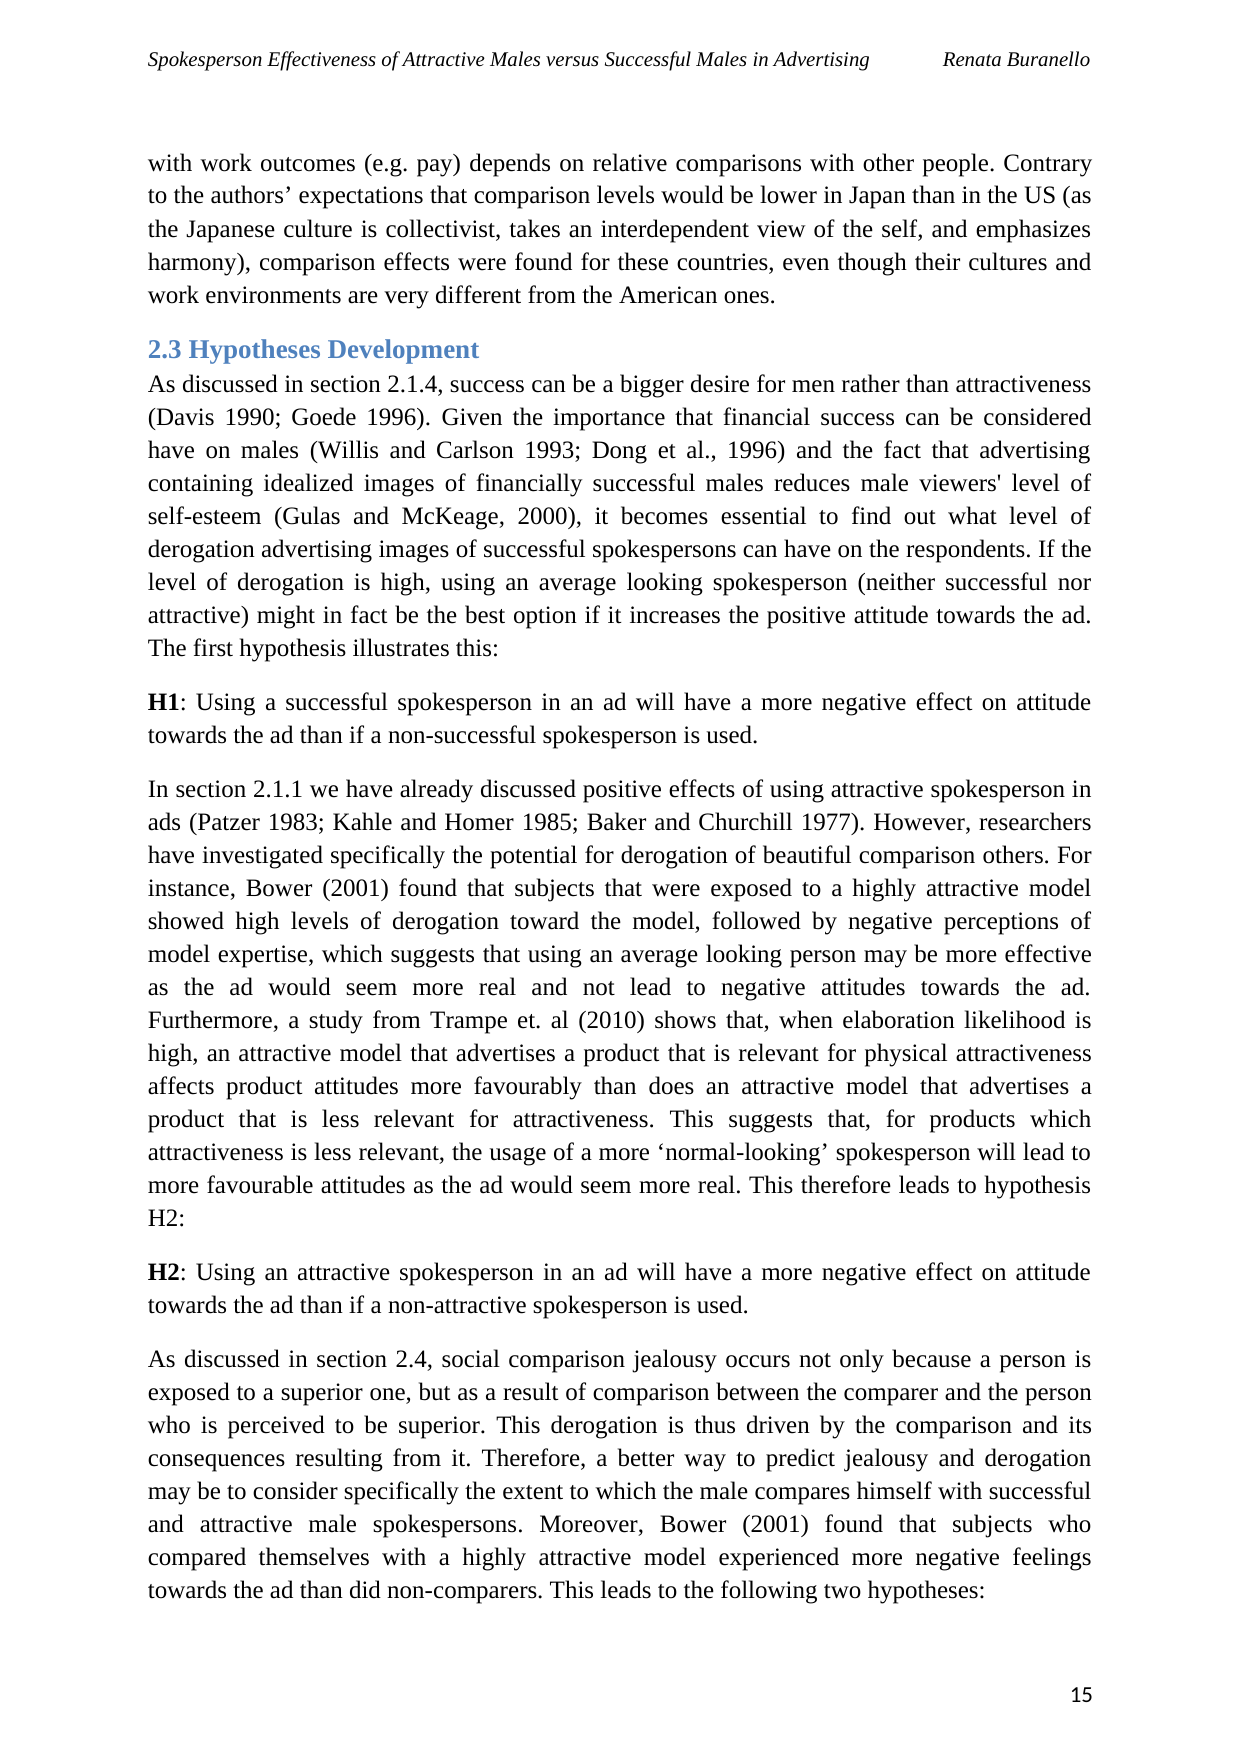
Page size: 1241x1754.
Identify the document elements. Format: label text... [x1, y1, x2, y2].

text H2: Using an attractive spokesperson in an ad will have a more negative effect on attitude towards the ad than if a non-attractive spokesperson is used. [148, 1257, 1093, 1319]
text In section 2.1.1 we have already discussed positive effects of using attractive spokesperson in ads (Patzer 1983; Kahle and Homer 1985; Baker and Churchill 1977). However, researchers have investigated specifically the potential for derogation of beautiful comparison others. For instance, Bower (2001) found that subjects that were exposed to a highly attractive model showed high levels of derogation toward the model, followed by negative perceptions of model expertise, which suggests that using an average looking person may be more effective as the ad would seem more real and not lead to negative attitudes towards the ad. Furthermore, a study from Trampe et. al (2010) shows that, when elaboration likelihood is high, an attractive model that advertises a product that is relevant for physical attractiveness affects product attitudes more favourably than does an attractive model that advertises a product that is less relevant for attractiveness. This suggests that, for products which attractiveness is less relevant, the usage of a more ‘normal-looking’ spokesperson will lead to more favourable attitudes as the ad would seem more real. This therefore leads to hypothesis H2: [148, 774, 1093, 1232]
text As discussed in section 2.4, social comparison jealousy occurs not only because a person is exposed to a superior one, but as a result of comparison between the comparer and the person who is perceived to be superior. This derogation is thus driven by the comparison and its consequences resulting from it. Therefore, a better way to predict jealousy and derogation may be to consider specifically the extent to which the male compares himself with successful and attractive male spokespersons. Moreover, Bower (2001) found that subjects who compared themselves with a highly attractive model experienced more negative feelings towards the ad than did non-comparers. This leads to the following two hypotheses: [148, 1344, 1093, 1604]
subtitle 2.3 Hypotheses Development [148, 333, 1093, 365]
text H1: Using a successful spokesperson in an ad will have a more negative effect on attitude towards the ad than if a non-successful spokesperson is used. [148, 687, 1093, 749]
text As discussed in section 2.1.4, success can be a bigger desire for men rather than attractiveness (Davis 1990; Goede 1996). Given the importance that financial success can be considered have on males (Willis and Carlson 1993; Dong et al., 1996) and the fact that advertising containing idealized images of financially successful males reduces male viewers' level of self-esteem (Gulas and McKeage, 2000), it becomes essential to find out what level of derogation advertising images of successful spokespersons can have on the respondents. If the level of derogation is high, using an average looking spokesperson (neither successful nor attractive) might in fact be the best option if it increases the positive attitude towards the ad. The first hypothesis illustrates this: [148, 398, 1093, 662]
